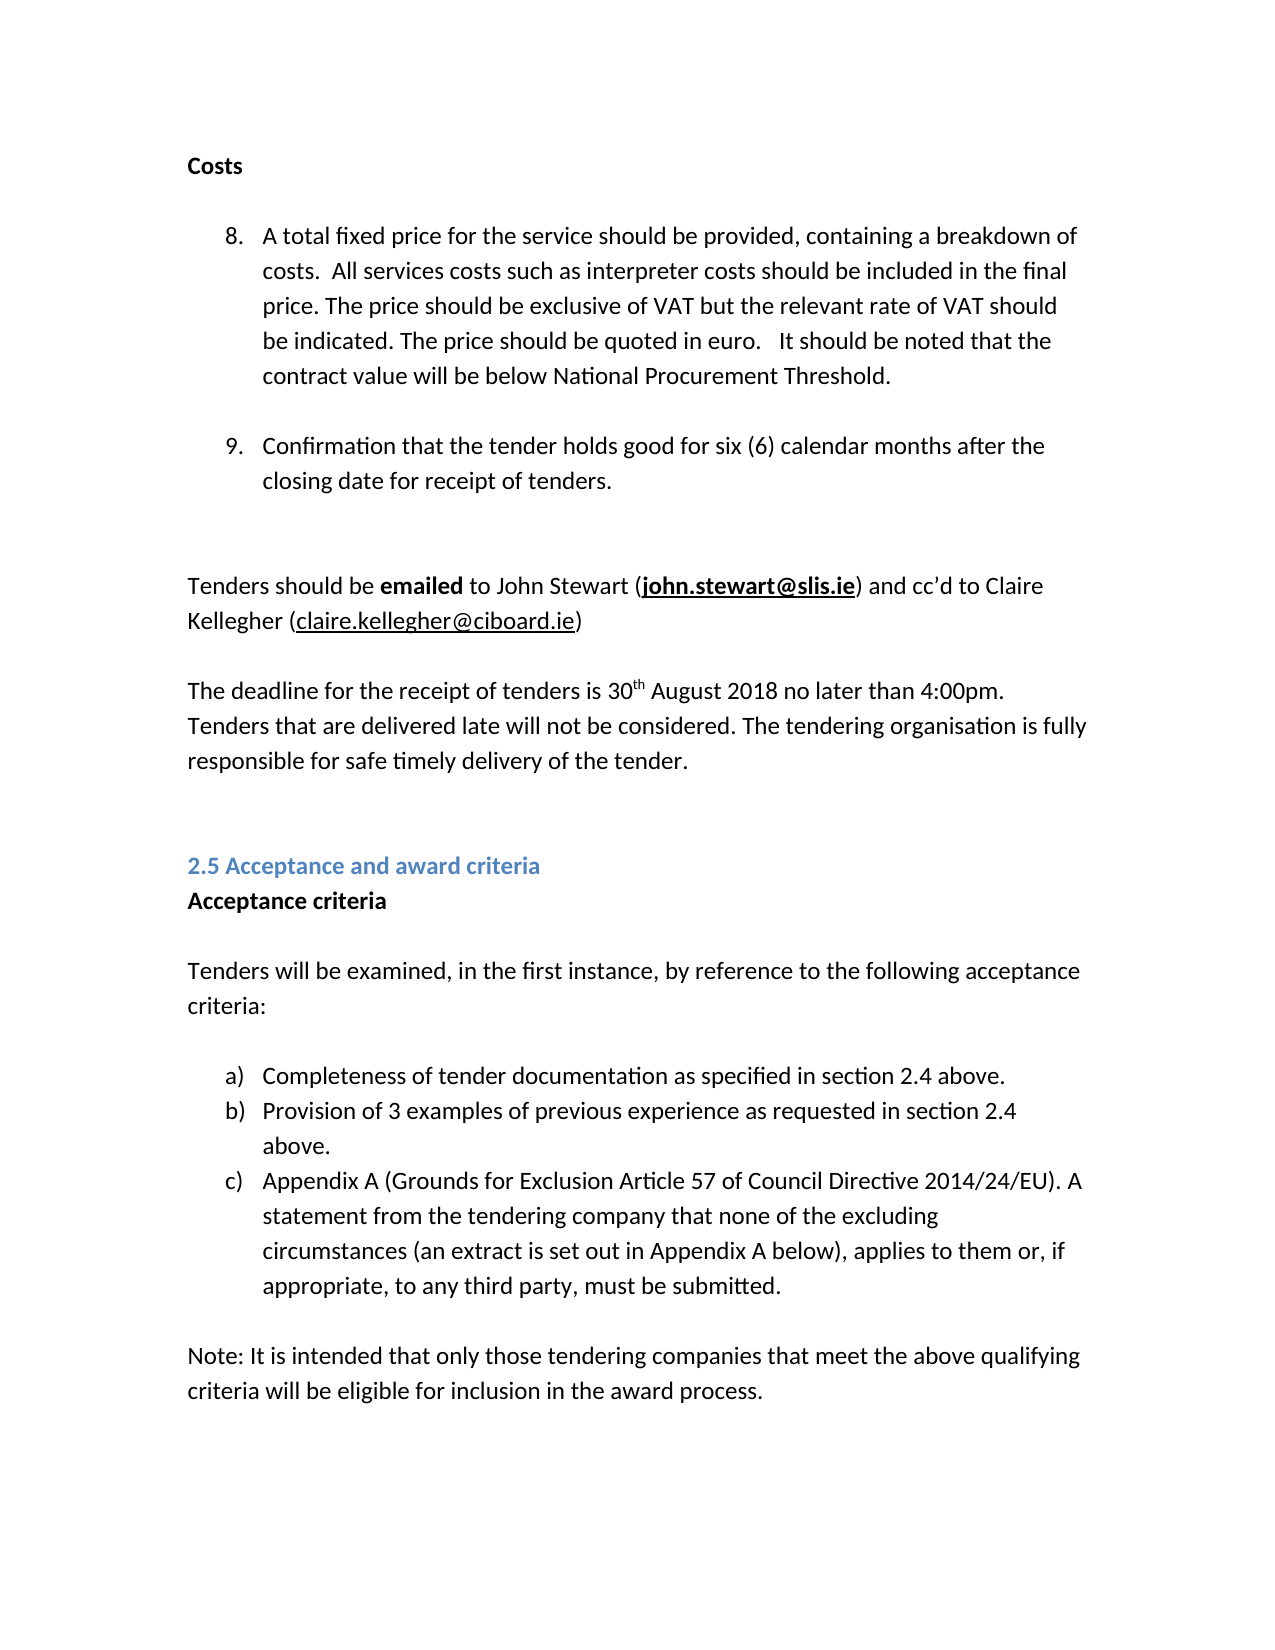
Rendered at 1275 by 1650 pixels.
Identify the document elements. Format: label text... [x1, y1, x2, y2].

text Costs [187, 150, 1087, 181]
list Provision of 3 examples of previous experience as requested in section 2.4 above. [225, 1095, 1087, 1161]
text Acceptance criteria [187, 885, 1087, 916]
list Completeness of tender documentation as specified in section 2.4 above. [225, 1060, 1087, 1091]
text 2.5 Acceptance and award criteria [187, 850, 1087, 881]
text The deadline for the receipt of tenders is 30th August 2018 no later than 4:00pm. Tenders that are delivered late will not be considered. The tendering organisation is fully responsible for safe timely delivery of the tender. [187, 675, 1087, 776]
list A total fixed price for the service should be provided, containing a breakdown of costs. All services costs such as interpreter costs should be included in the final price. The price should be exclusive of VAT but the relevant rate of VAT should be indicated. The price should be quoted in euro. It should be noted that the contract value will be below National Procurement Threshold. [225, 220, 1087, 391]
text Tenders will be examined, in the first instance, by reference to the following acceptance criteria: [187, 955, 1087, 1021]
text Note: It is intended that only those tendering companies that meet the above qualifying criteria will be eligible for inclusion in the award process. [187, 1340, 1087, 1406]
list Appendix A (Grounds for Exclusion Article 57 of Council Directive 2014/24/EU). A statement from the tendering company that none of the excluding circumstances (an extract is set out in Appendix A below), applies to them or, if appropriate, to any third party, must be submitted. [225, 1165, 1087, 1301]
list Confirmation that the tender holds good for six (6) calendar months after the closing date for receipt of tenders. [225, 430, 1087, 496]
text Tenders should be emailed to John Stewart (john.stewart@slis.ie) and cc’d to Claire Kellegher (claire.kellegher@ciboard.ie) [187, 570, 1087, 636]
